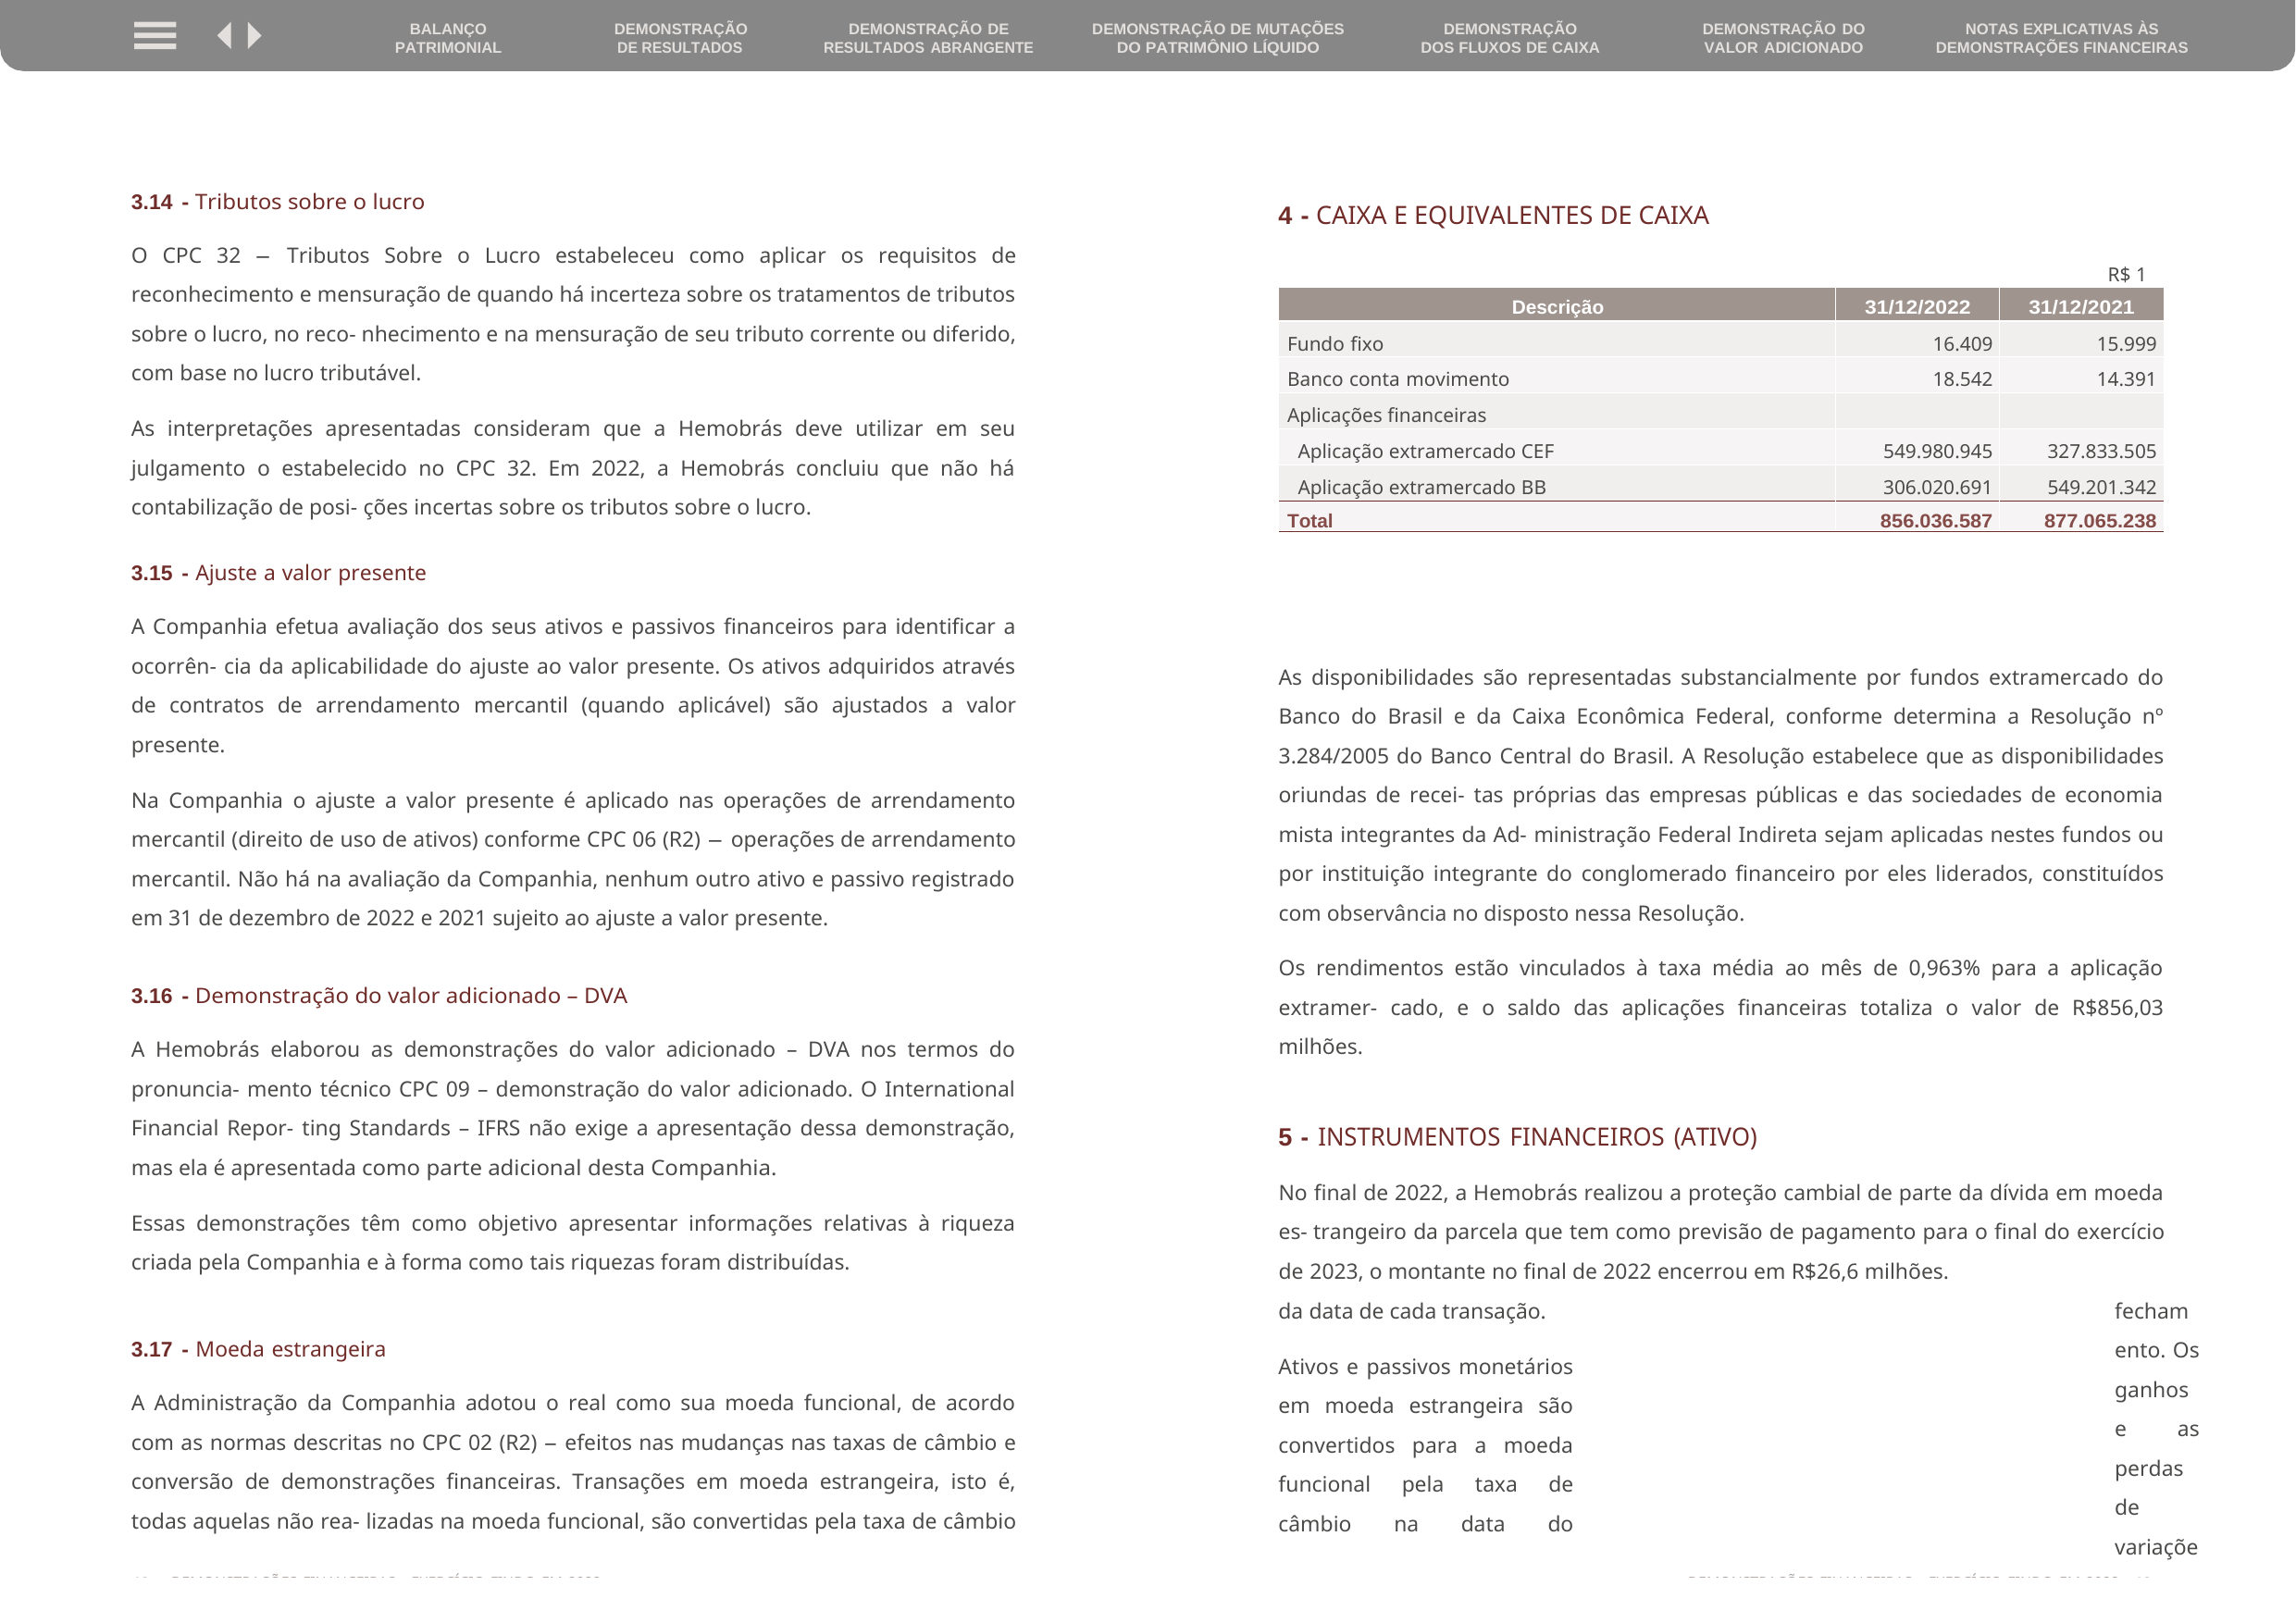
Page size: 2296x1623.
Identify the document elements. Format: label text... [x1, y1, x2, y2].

table_cell DEMONSTRAÇÕES FINANCEIRAS [1901, 40, 2193, 59]
table_header DEMONSTRAÇÃO DE MUTAÇÕES [1063, 21, 1383, 40]
text As interpretações apresentadas consideram que a Hemobrás deve utilizar em seu julgamento o estabelecido no CPC 32. Em 2022, a Hemobrás concluiu que não há contabilização de posi- ções incertas sobre os tributos sobre o lucro. [131, 414, 1016, 521]
table_header DEMONSTRAÇÃO [556, 21, 785, 40]
table_cell RESULTADOS ABRANGENTE [785, 40, 1063, 59]
text A Administração da Companhia adotou o real como sua moeda funcional, de acordo com as normas descritas no CPC 02 (R2) – efeitos nas mudanças nas taxas de câmbio e conversão de demonstrações financeiras. Transações em moeda estrangeira, isto é, todas aquelas não rea- lizadas na moeda funcional, são convertidas pela taxa de câmbio da data de cada transação. [131, 1388, 1016, 1535]
text Na Companhia o ajuste a valor presente é aplicado nas operações de arrendamento mercantil (direito de uso de ativos) conforme CPC 06 (R2) – operações de arrendamento mercantil. Não há na avaliação da Companhia, nenhum outro ativo e passivo registrado em 31 de dezembro de 2022 e 2021 sujeito ao ajuste a valor presente. [131, 785, 1016, 932]
text R$ 1 [2107, 261, 2203, 288]
text As disponibilidades são representadas substancialmente por fundos extramercado do Banco do Brasil e da Caixa Econômica Federal, conforme determina a Resolução nº 3.284/2005 do Banco Central do Brasil. A Resolução estabelece que as disponibilidades oriundas de recei- tas próprias das empresas públicas e das sociedades de economia mista integrantes da Ad- ministração Federal Indireta sejam aplicadas nestes fundos ou por instituição integrante do conglomerado financeiro por eles liderados, constituídos com observância no disposto nessa Resolução. [1278, 663, 2165, 927]
table_cell DO PATRIMÔNIO LÍQUIDO [1063, 40, 1383, 59]
text Os rendimentos estão vinculados à taxa média ao mês de 0,963% para a aplicação extramer- cado, e o saldo das aplicações financeiras totaliza o valor de R$856,03 milhões. [1278, 953, 2165, 1060]
text No final de 2022, a Hemobrás realizou a proteção cambial de parte da dívida em moeda es- trangeiro da parcela que tem como previsão de pagamento para o final do exercício de 2023, o montante no final de 2022 encerrou em R$26,6 milhões. [1278, 1178, 2165, 1285]
subtitle - CAIXA E EQUIVALENTES DE CAIXA [1278, 198, 1732, 232]
table_cell DE RESULTADOS [556, 40, 785, 59]
table_cell PATRIMONIAL [391, 40, 556, 59]
subtitle - INSTRUMENTOS FINANCEIROS (ATIVO) [1278, 1119, 2203, 1153]
text O CPC 32 – Tributos Sobre o Lucro estabeleceu como aplicar os requisitos de reconhecimento e mensuração de quando há incerteza sobre os tratamentos de tributos sobre o lucro, no reco- nhecimento e na mensuração de seu tributo corrente ou diferido, com base no lucro tributável. [131, 241, 1016, 388]
table_header BALANÇO [391, 21, 556, 40]
table_header DEMONSTRAÇÃO [1383, 21, 1650, 40]
table_cell VALOR ADICIONADO [1650, 40, 1901, 59]
text A Hemobrás elaborou as demonstrações do valor adicionado – DVA nos termos do pronuncia- mento técnico CPC 09 – demonstração do valor adicionado. O International Financial Repor- ting Standards – IFRS não exige a apresentação dessa demonstração, mas ela é apresentada como parte adicional desta Companhia. [131, 1035, 1016, 1182]
list - Ajuste a valor presente [131, 558, 1020, 587]
table_header DEMONSTRAÇÃO DO [1650, 21, 1901, 40]
text Essas demonstrações têm como objetivo apresentar informações relativas à riqueza criada pela Companhia e à forma como tais riquezas foram distribuídas. [131, 1208, 1016, 1276]
list - Demonstração do valor adicionado – DVA [131, 981, 1020, 1010]
list - Moeda estrangeira [131, 1334, 1020, 1363]
text A Companhia efetua avaliação dos seus ativos e passivos financeiros para identificar a ocorrên- cia da aplicabilidade do ajuste ao valor presente. Os ativos adquiridos através de contratos de arrendamento mercantil (quando aplicável) são ajustados a valor presente. [131, 612, 1016, 759]
list - Tributos sobre o lucro [131, 186, 1020, 216]
table_header DEMONSTRAÇÃO DE [785, 21, 1063, 40]
table_header NOTAS EXPLICATIVAS ÀS [1901, 21, 2193, 40]
table_cell DOS FLUXOS DE CAIXA [1383, 40, 1650, 59]
